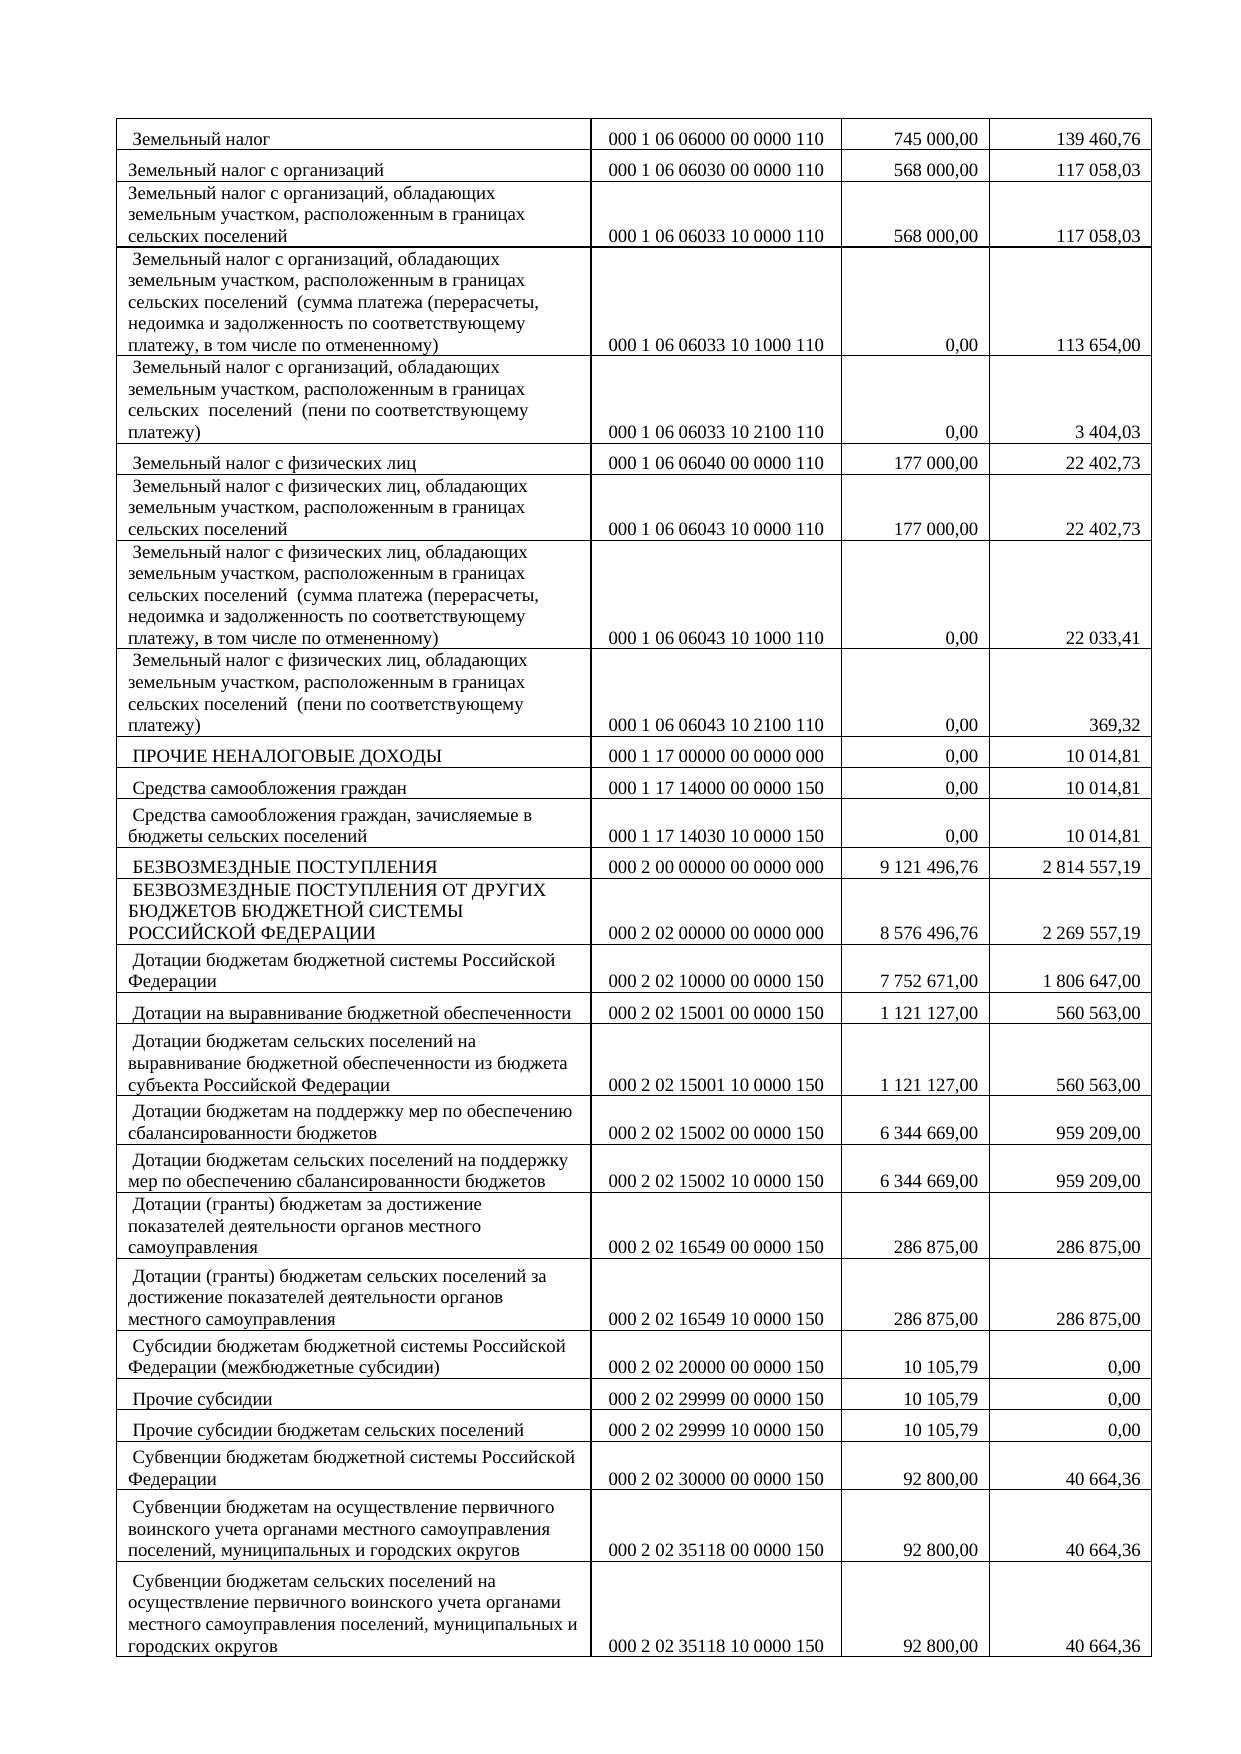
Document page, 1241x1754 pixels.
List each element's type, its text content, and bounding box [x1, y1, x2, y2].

table_cell 000 2 02 16549 10 0000 150 [592, 1259, 841, 1329]
table_cell 286 875,00 [842, 1193, 989, 1258]
table_cell Земельный налог с организаций, обладающих земельным участком, расположенным в границах сельских поселений (сумма платежа (перерасчеты, недоимка и задолженность по соответствующему платежу, в том числе по отмененному) [117, 248, 590, 355]
table_cell 000 2 02 15001 10 0000 150 [592, 1024, 841, 1095]
table_cell 0,00 [990, 1331, 1151, 1378]
table_cell 0,00 [990, 1410, 1151, 1441]
table_cell 000 2 02 16549 00 0000 150 [592, 1193, 841, 1258]
table_cell Средства самообложения граждан [117, 768, 590, 798]
table_cell Земельный налог с физических лиц, обладающих земельным участком, расположенным в границах сельских поселений (пени по соответствующему платежу) [117, 649, 590, 736]
table_cell Субвенции бюджетам на осуществление первичного воинского учета органами местного самоуправления поселений, муниципальных и городских округов [117, 1490, 590, 1561]
table_cell 000 2 02 15001 00 0000 150 [592, 993, 841, 1023]
table_cell 9 121 496,76 [842, 848, 989, 878]
table_cell Земельный налог с физических лиц, обладающих земельным участком, расположенным в границах сельских поселений (сумма платежа (перерасчеты, недоимка и задолженность по соответствующему платежу, в том числе по отмененному) [117, 541, 590, 648]
table_cell 000 2 02 10000 00 0000 150 [592, 945, 841, 992]
table_cell 959 209,00 [990, 1096, 1151, 1143]
table_cell 117 058,03 [990, 150, 1151, 181]
table_cell Дотации (гранты) бюджетам сельских поселений за достижение показателей деятельности органов местного самоуправления [117, 1259, 590, 1329]
table_cell 1 806 647,00 [990, 945, 1151, 992]
table_cell 1 121 127,00 [842, 993, 989, 1023]
table_cell 92 800,00 [842, 1442, 989, 1489]
table_cell 000 1 17 14030 10 0000 150 [592, 799, 841, 847]
table_cell 10 105,79 [842, 1331, 989, 1378]
table_cell 000 2 02 35118 00 0000 150 [592, 1490, 841, 1561]
table_cell 113 654,00 [990, 248, 1151, 355]
table_cell 0,00 [842, 541, 989, 648]
table_cell 000 2 02 15002 10 0000 150 [592, 1145, 841, 1192]
table_cell 000 1 06 06030 00 0000 110 [592, 150, 841, 181]
table_cell 286 875,00 [842, 1259, 989, 1329]
table_cell Земельный налог с физических лиц [117, 444, 590, 474]
table_cell 0,00 [990, 1379, 1151, 1409]
table_cell 000 1 17 14000 00 0000 150 [592, 768, 841, 798]
table_cell Прочие субсидии [117, 1379, 590, 1409]
table_cell 2 814 557,19 [990, 848, 1151, 878]
table_cell 177 000,00 [842, 475, 989, 539]
table_cell ПРОЧИЕ НЕНАЛОГОВЫЕ ДОХОДЫ [117, 737, 590, 767]
table_cell Дотации бюджетам сельских поселений на поддержку мер по обеспечению сбалансированности бюджетов [117, 1145, 590, 1192]
table_cell 0,00 [842, 768, 989, 798]
table_cell 10 014,81 [990, 768, 1151, 798]
table_cell Субвенции бюджетам сельских поселений на осуществление первичного воинского учета органами местного самоуправления поселений, муниципальных и городских округов [117, 1562, 590, 1656]
table_cell 000 2 02 00000 00 0000 000 [592, 879, 841, 943]
table_cell Субвенции бюджетам бюджетной системы Российской Федерации [117, 1442, 590, 1489]
table_cell 0,00 [842, 799, 989, 847]
table_cell 40 664,36 [990, 1490, 1151, 1561]
table_cell 000 1 06 06000 00 0000 110 [592, 119, 841, 149]
table_cell 8 576 496,76 [842, 879, 989, 943]
table_cell 000 2 02 29999 00 0000 150 [592, 1379, 841, 1409]
table_cell 10 014,81 [990, 799, 1151, 847]
table_cell 22 402,73 [990, 475, 1151, 539]
table_cell 000 2 02 30000 00 0000 150 [592, 1442, 841, 1489]
table_cell Дотации бюджетам на поддержку мер по обеспечению сбалансированности бюджетов [117, 1096, 590, 1143]
table_cell 000 1 06 06043 10 1000 110 [592, 541, 841, 648]
table_cell БЕЗВОЗМЕЗДНЫЕ ПОСТУПЛЕНИЯ ОТ ДРУГИХ БЮДЖЕТОВ БЮДЖЕТНОЙ СИСТЕМЫ РОССИЙСКОЙ ФЕДЕРАЦИИ [117, 879, 590, 943]
table_cell 0,00 [842, 649, 989, 736]
table_cell 0,00 [842, 737, 989, 767]
table_cell Субсидии бюджетам бюджетной системы Российской Федерации (межбюджетные субсидии) [117, 1331, 590, 1378]
table_cell Земельный налог с организаций, обладающих земельным участком, расположенным в границах сельских поселений [117, 182, 590, 246]
table_cell Дотации бюджетам бюджетной системы Российской Федерации [117, 945, 590, 992]
table_cell Земельный налог с организаций, обладающих земельным участком, расположенным в границах сельских поселений (пени по соответствующему платежу) [117, 356, 590, 442]
table_cell 568 000,00 [842, 150, 989, 181]
table_cell 959 209,00 [990, 1145, 1151, 1192]
table_cell 000 1 06 06033 10 0000 110 [592, 182, 841, 246]
table_cell Дотации на выравнивание бюджетной обеспеченности [117, 993, 590, 1023]
table_cell 0,00 [842, 248, 989, 355]
table_cell Дотации бюджетам сельских поселений на выравнивание бюджетной обеспеченности из бюджета субъекта Российской Федерации [117, 1024, 590, 1095]
table_cell 22 402,73 [990, 444, 1151, 474]
table_cell 6 344 669,00 [842, 1096, 989, 1143]
table_cell 560 563,00 [990, 993, 1151, 1023]
table_cell Прочие субсидии бюджетам сельских поселений [117, 1410, 590, 1441]
table_cell 000 1 17 00000 00 0000 000 [592, 737, 841, 767]
table_cell Средства самообложения граждан, зачисляемые в бюджеты сельских поселений [117, 799, 590, 847]
table_cell 10 105,79 [842, 1379, 989, 1409]
table_cell 000 2 02 35118 10 0000 150 [592, 1562, 841, 1656]
table_cell Дотации (гранты) бюджетам за достижение показателей деятельности органов местного самоуправления [117, 1193, 590, 1258]
table_cell 6 344 669,00 [842, 1145, 989, 1192]
table_cell 92 800,00 [842, 1562, 989, 1656]
table_cell 10 014,81 [990, 737, 1151, 767]
table_cell 117 058,03 [990, 182, 1151, 246]
table_cell 286 875,00 [990, 1259, 1151, 1329]
table_cell 000 2 00 00000 00 0000 000 [592, 848, 841, 878]
table_cell 286 875,00 [990, 1193, 1151, 1258]
table_cell 000 2 02 29999 10 0000 150 [592, 1410, 841, 1441]
table_cell 40 664,36 [990, 1442, 1151, 1489]
table_cell 745 000,00 [842, 119, 989, 149]
table_cell 92 800,00 [842, 1490, 989, 1561]
table_cell 000 1 06 06033 10 1000 110 [592, 248, 841, 355]
table_cell 177 000,00 [842, 444, 989, 474]
table_cell 000 1 06 06043 10 0000 110 [592, 475, 841, 539]
table_cell Земельный налог с организаций [117, 150, 590, 181]
table_cell 40 664,36 [990, 1562, 1151, 1656]
table_cell 3 404,03 [990, 356, 1151, 442]
table_cell 10 105,79 [842, 1410, 989, 1441]
table_cell 560 563,00 [990, 1024, 1151, 1095]
table_cell 000 1 06 06040 00 0000 110 [592, 444, 841, 474]
table_cell 000 2 02 20000 00 0000 150 [592, 1331, 841, 1378]
table_cell 000 1 06 06033 10 2100 110 [592, 356, 841, 442]
table_cell 2 269 557,19 [990, 879, 1151, 943]
table_cell 0,00 [842, 356, 989, 442]
table_cell 1 121 127,00 [842, 1024, 989, 1095]
table_cell Земельный налог [117, 119, 590, 149]
table_cell Земельный налог с физических лиц, обладающих земельным участком, расположенным в границах сельских поселений [117, 475, 590, 539]
table_cell 000 1 06 06043 10 2100 110 [592, 649, 841, 736]
table_cell 568 000,00 [842, 182, 989, 246]
table_cell 369,32 [990, 649, 1151, 736]
table_cell БЕЗВОЗМЕЗДНЫЕ ПОСТУПЛЕНИЯ [117, 848, 590, 878]
table_cell 7 752 671,00 [842, 945, 989, 992]
table_cell 22 033,41 [990, 541, 1151, 648]
table_cell 000 2 02 15002 00 0000 150 [592, 1096, 841, 1143]
table_cell 139 460,76 [990, 119, 1151, 149]
